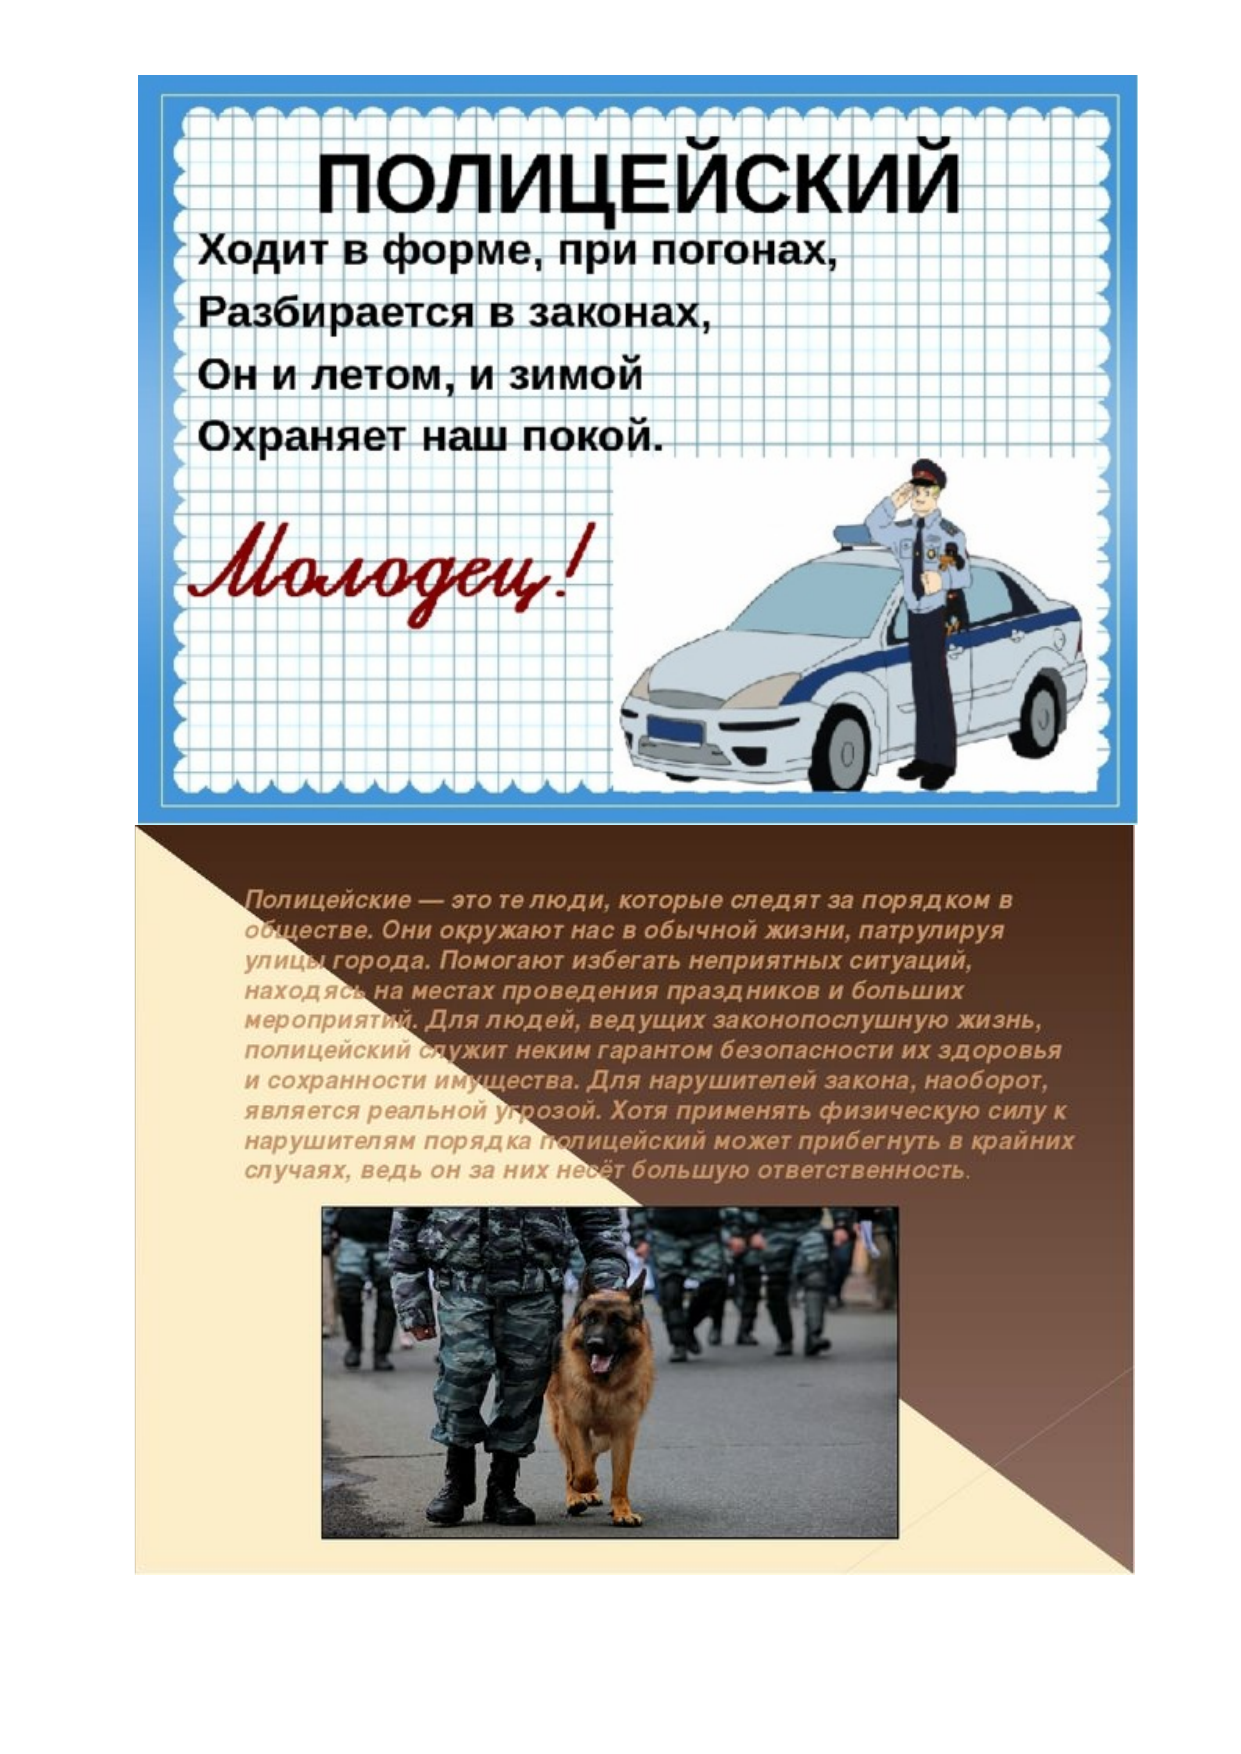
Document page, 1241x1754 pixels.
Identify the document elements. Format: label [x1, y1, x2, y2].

picture [134, 75, 1138, 1575]
